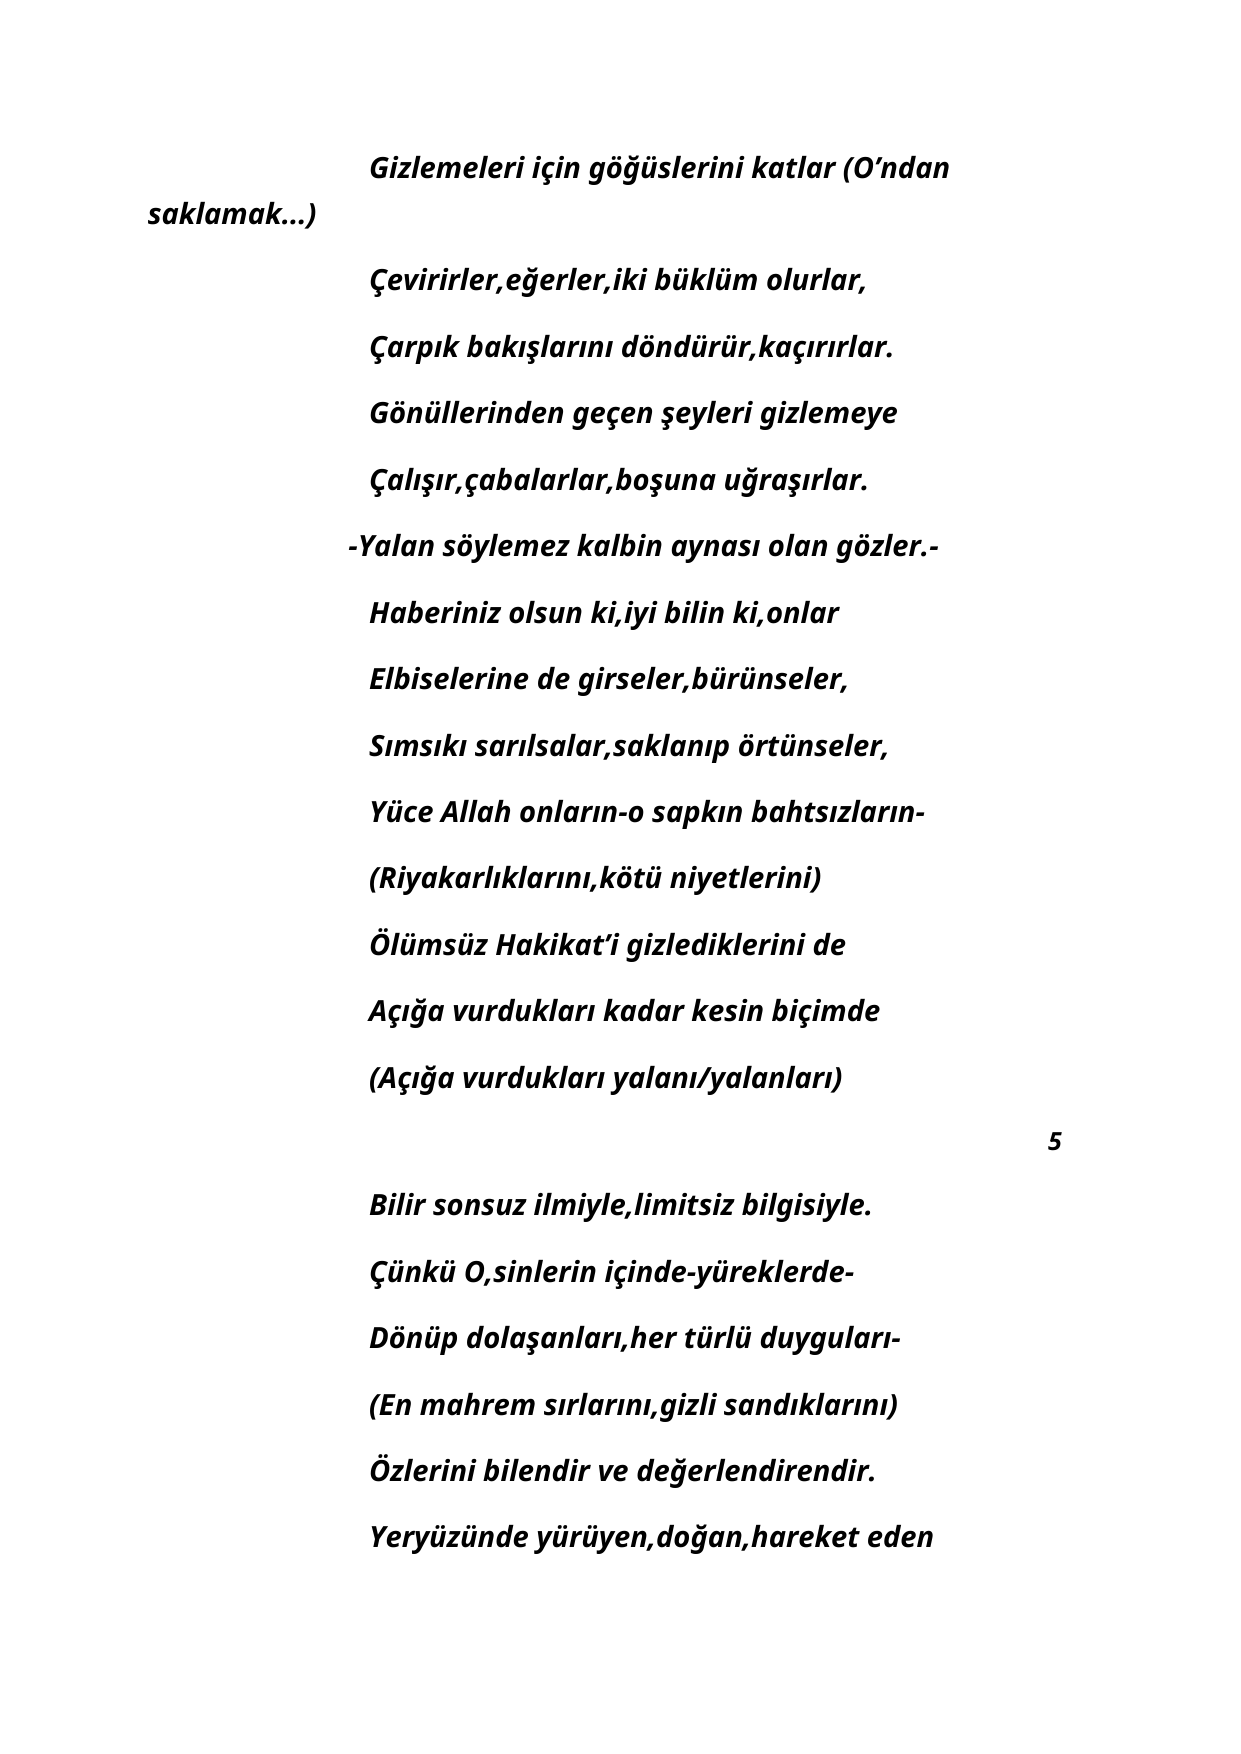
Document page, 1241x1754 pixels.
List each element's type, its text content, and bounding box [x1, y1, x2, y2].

text Özlerini bilendir ve değerlendirendir. [148, 1450, 1093, 1490]
text Çevirirler,eğerler,iki büklüm olurlar, [148, 260, 1093, 299]
text Elbiselerine de girseler,bürünseler, [148, 658, 1093, 698]
text (Riyakarlıklarını,kötü niyetlerini) [148, 858, 1093, 897]
text Çarpık bakışlarını döndürür,kaçırırlar. [148, 326, 1093, 366]
text Dönüp dolaşanları,her türlü duyguları- [148, 1317, 1093, 1357]
text Çalışır,çabalarlar,boşuna uğraşırlar. [148, 459, 1093, 499]
text Sımsıkı sarılsalar,saklanıp örtünseler, [148, 725, 1093, 764]
text Haberiniz olsun ki,iyi bilin ki,onlar [148, 592, 1093, 632]
text (En mahrem sırlarını,gizli sandıklarını) [148, 1384, 1093, 1423]
text Gizlemeleri için göğüslerini katlar (O’ndan saklamak...) [148, 148, 1093, 233]
text (Açığa vurdukları yalanı/yalanları) [148, 1057, 1093, 1097]
text Ölümsüz Hakikat’i gizlediklerini de [148, 924, 1093, 964]
text Gönüllerinden geçen şeyleri gizlemeye [148, 393, 1093, 432]
text -Yalan söylemez kalbin aynası olan gözler.- [148, 526, 1093, 565]
text 5 [148, 1124, 1093, 1158]
text Çünkü O,sinlerin içinde-yüreklerde- [148, 1251, 1093, 1291]
text Yüce Allah onların-o sapkın bahtsızların- [148, 791, 1093, 831]
text Bilir sonsuz ilmiyle,limitsiz bilgisiyle. [148, 1184, 1093, 1224]
text Yeryüzünde yürüyen,doğan,hareket eden [148, 1517, 1093, 1556]
text Açığa vurdukları kadar kesin biçimde [148, 991, 1093, 1030]
